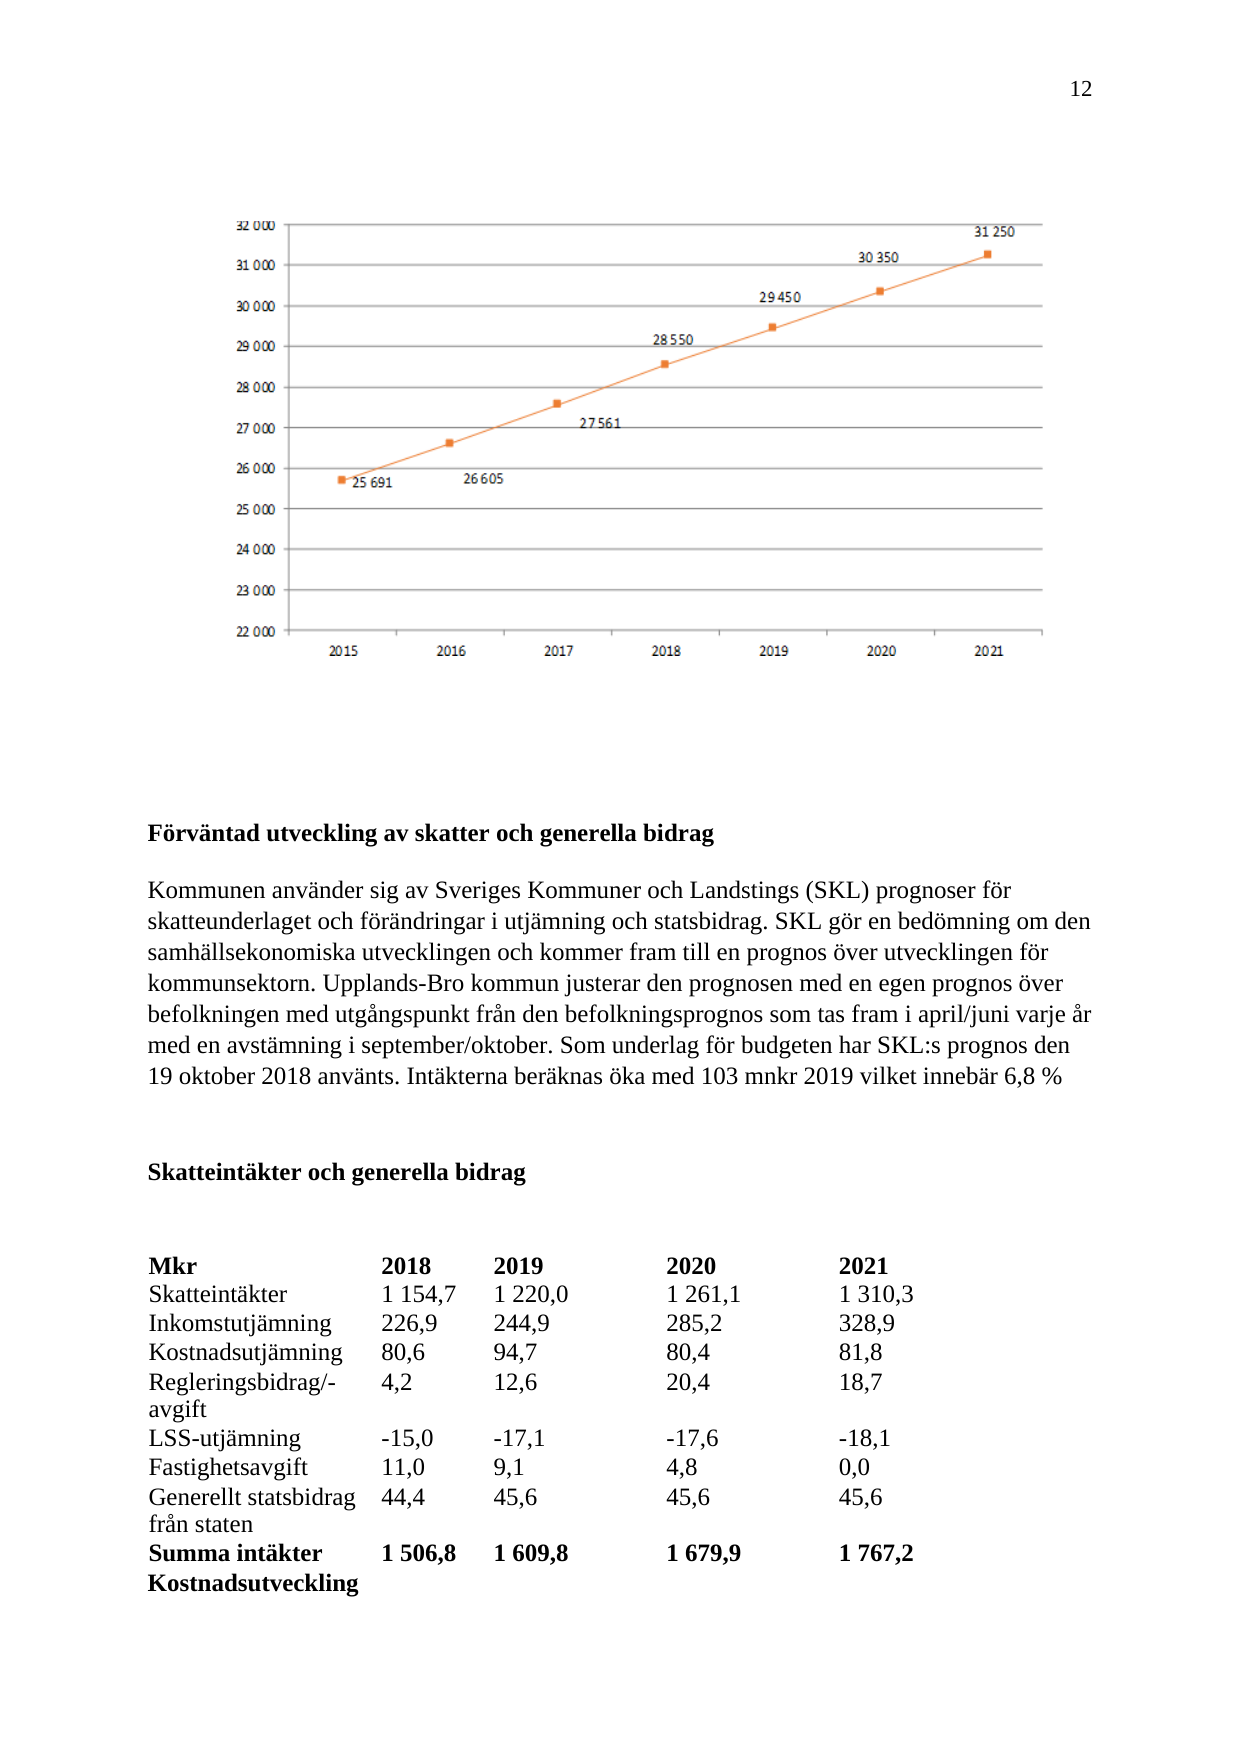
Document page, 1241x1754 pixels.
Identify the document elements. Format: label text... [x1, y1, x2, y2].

table_header 2020 [617, 1254, 790, 1282]
subtitle Förväntad utveckling av skatter och generella bidrag [147, 818, 1234, 846]
table_cell 328,9 [790, 1310, 934, 1339]
table_cell 1 261,1 [617, 1282, 790, 1310]
table_cell 1 506,8 [369, 1540, 475, 1568]
table_cell 244,9 [475, 1310, 617, 1339]
table_cell -15,0 [369, 1425, 475, 1454]
table_header Mkr [128, 1254, 368, 1282]
table_cell Inkomstutjämning [128, 1310, 368, 1339]
table_cell -17,6 [617, 1425, 790, 1454]
table_cell 1 609,8 [475, 1540, 617, 1568]
text Kommunen använder sig av Sveriges Kommuner och Landstings (SKL) prognoser för skatteunderlaget och förändringar i utjämning och statsbidrag. SKL gör en bedömning om den samhällsekonomiska utvecklingen och kommer fram till en prognos över utvecklingen för kommunsektorn. Upplands-Bro kommun justerar den prognosen med en egen prognos över befolkningen med utgångspunkt från den befolkningsprognos som tas fram i april/juni varje år med en avstämning i september/oktober. Som underlag för budgeten har SKL:s prognos den 19 oktober 2018 använts. Intäkterna beräknas öka med 103 mnkr 2019 vilket innebär 6,8 % [147, 875, 1093, 1090]
table_cell Summa intäkter [128, 1540, 368, 1568]
table_cell 20,4 [617, 1368, 790, 1425]
table_cell 12,6 [475, 1368, 617, 1425]
table_cell 45,6 [475, 1483, 617, 1540]
table_cell 0,0 [790, 1454, 934, 1483]
table_cell 1 220,0 [475, 1282, 617, 1310]
table_cell -18,1 [790, 1425, 934, 1454]
table_cell Regleringsbidrag/- avgift [128, 1368, 368, 1425]
table_cell 226,9 [369, 1310, 475, 1339]
table_cell 45,6 [617, 1483, 790, 1540]
table_cell 1 154,7 [369, 1282, 475, 1310]
table_cell 80,4 [617, 1339, 790, 1368]
table_cell 11,0 [369, 1454, 475, 1483]
table_cell 44,4 [369, 1483, 475, 1540]
table_cell Fastighetsavgift [128, 1454, 368, 1483]
text Kostnadsutveckling [147, 1568, 1234, 1597]
table_cell 1 679,9 [617, 1540, 790, 1568]
table_cell 1 767,2 [790, 1540, 934, 1568]
table_cell LSS-utjämning [128, 1425, 368, 1454]
table_cell Generellt statsbidrag från staten [128, 1483, 368, 1540]
table_cell 94,7 [475, 1339, 617, 1368]
table_cell 9,1 [475, 1454, 617, 1483]
table_header 2018 [369, 1254, 475, 1282]
table_cell 1 310,3 [790, 1282, 934, 1310]
table_cell -17,1 [475, 1425, 617, 1454]
table_cell 4,8 [617, 1454, 790, 1483]
table_cell 285,2 [617, 1310, 790, 1339]
subtitle Skatteintäkter och generella bidrag [147, 1157, 1234, 1186]
table_header 2019 [475, 1254, 617, 1282]
table_cell 4,2 [369, 1368, 475, 1425]
table_cell 18,7 [790, 1368, 934, 1425]
table_cell Kostnadsutjämning [128, 1339, 368, 1368]
table_cell 80,6 [369, 1339, 475, 1368]
table_header 2021 [790, 1254, 934, 1282]
table_cell 45,6 [790, 1483, 934, 1540]
table_cell 81,8 [790, 1339, 934, 1368]
table_cell Skatteintäkter [128, 1282, 368, 1310]
picture [236, 221, 1044, 656]
